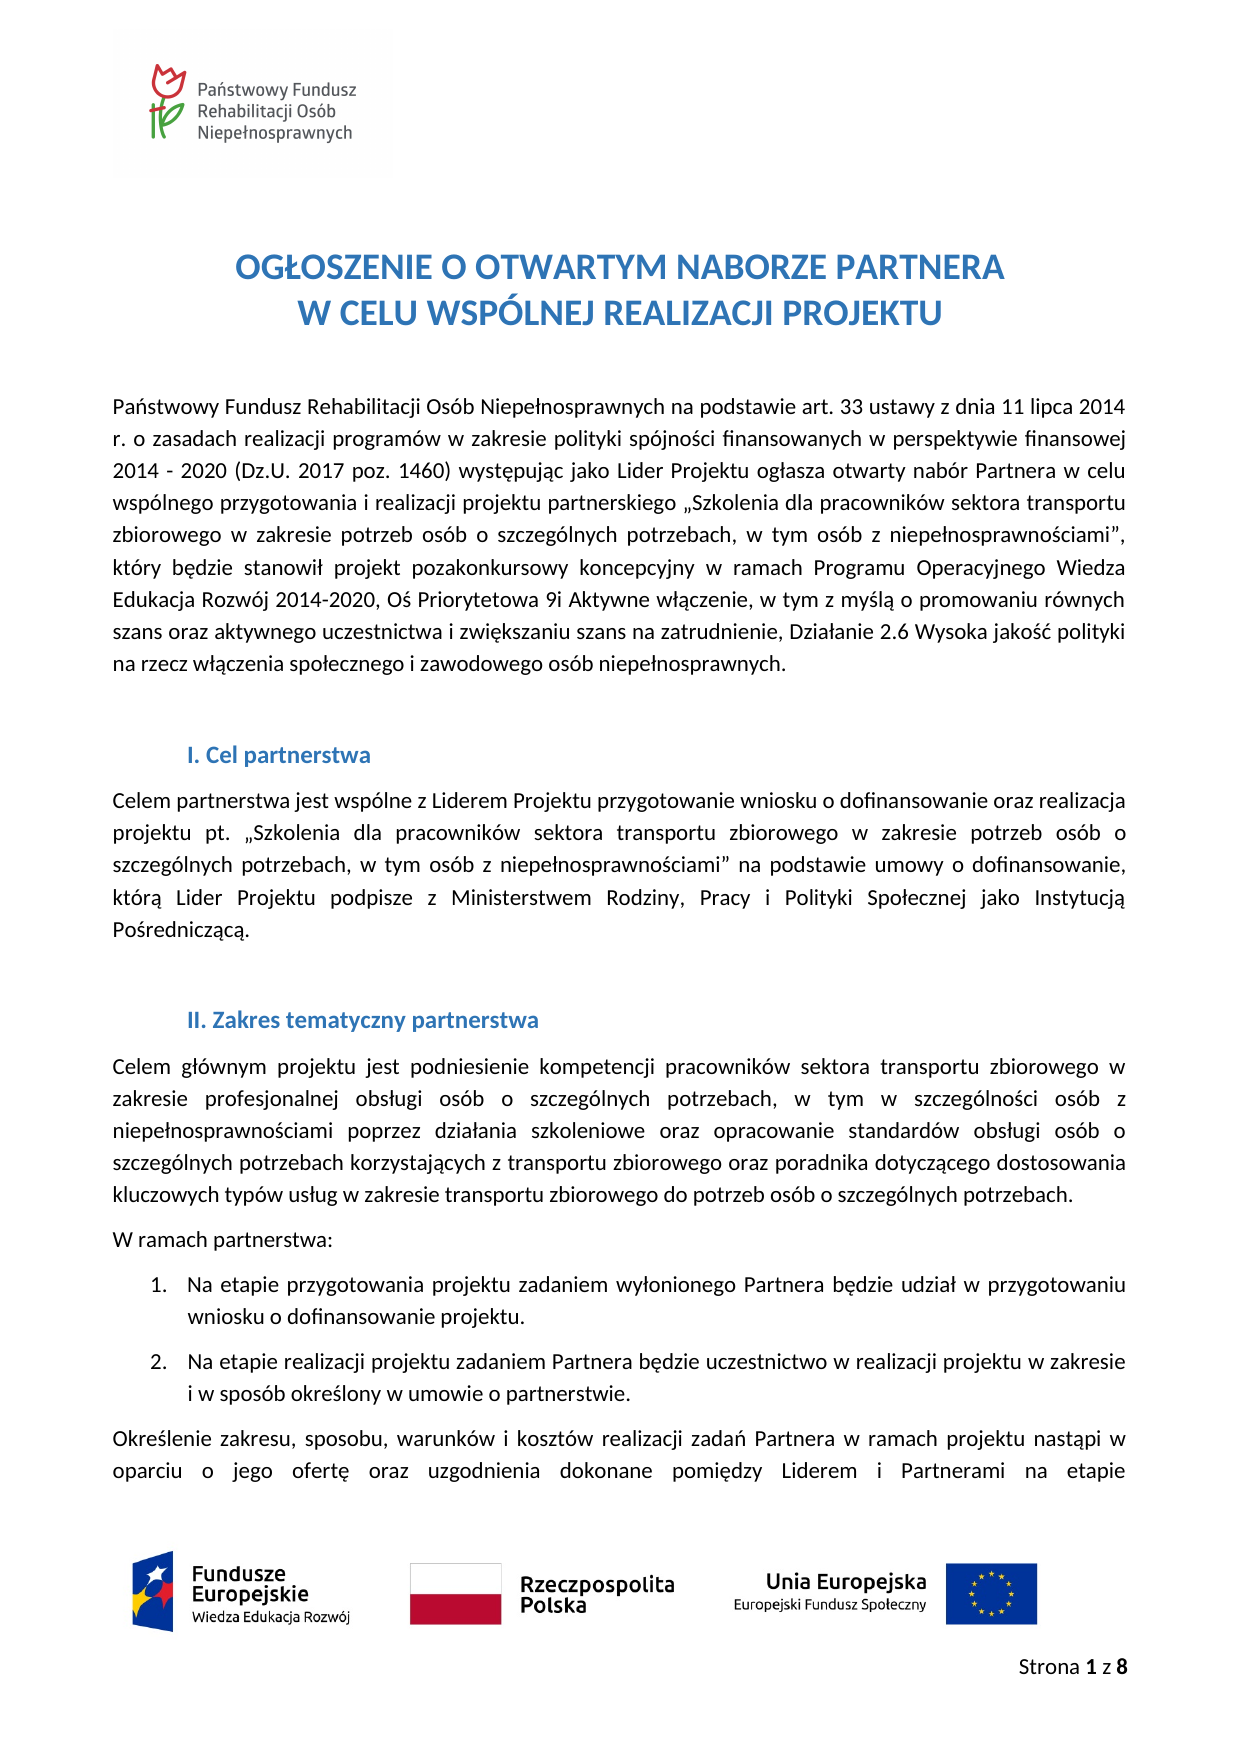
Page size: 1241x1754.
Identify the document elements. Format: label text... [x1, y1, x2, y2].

text OGŁOSZENIE O OTWARTYM NABORZE PARTNERA [112, 243, 1128, 289]
list Państwowy Fundusz Rehabilitacji Osób Niepełnosprawnych na podstawie art. 33 ustawy z dnia 11 lipca 2014 r. o zasadach realizacji programów w zakresie polityki spójności finansowanych w perspektywie finansowej 2014 - 2020 (Dz.U. 2017 poz. 1460) występując jako Lider Projektu ogłasza otwarty nabór Partnera w celu wspólnego przygotowania i realizacji projektu partnerskiego „Szkolenia dla pracowników sektora transportu zbiorowego w zakresie potrzeb osób o szczególnych potrzebach, w tym osób z niepełnosprawnościami”, który będzie stanowił projekt pozakonkursowy koncepcyjny w ramach Programu Operacyjnego Wiedza Edukacja Rozwój 2014-2020, Oś Priorytetowa 9i Aktywne włączenie, w tym z myślą o promowaniu równych szans oraz aktywnego uczestnictwa i zwiększaniu szans na zatrudnienie, Działanie 2.6 Wysoka jakość polityki na rzecz włączenia społecznego i zawodowego osób niepełnosprawnych. [112, 392, 1128, 677]
text W CELU WSPÓLNEJ REALIZACJI PROJEKTU [112, 289, 1128, 335]
list Celem głównym projektu jest podniesienie kompetencji pracowników sektora transportu zbiorowego w zakresie profesjonalnej obsługi osób o szczególnych potrzebach, w tym w szczególności osób z niepełnosprawnościami poprzez działania szkoleniowe oraz opracowanie standardów obsługi osób o szczególnych potrzebach korzystających z transportu zbiorowego oraz poradnika dotyczącego dostosowania kluczowych typów usług w zakresie transportu zbiorowego do potrzeb osób o szczególnych potrzebach. [112, 1052, 1128, 1209]
picture [112, 1530, 1057, 1652]
list II. Zakres tematyczny partnerstwa [187, 1004, 1128, 1035]
list I. Cel partnerstwa [187, 739, 1128, 769]
list W ramach partnerstwa: [112, 1225, 1128, 1253]
list Celem partnerstwa jest wspólne z Liderem Projektu przygotowanie wniosku o dofinansowanie oraz realizacja projektu pt. „Szkolenia dla pracowników sektora transportu zbiorowego w zakresie potrzeb osób o szczególnych potrzebach, w tym osób z niepełnosprawnościami” na podstawie umowy o dofinansowanie, którą Lider Projektu podpisze z Ministerstwem Rodziny, Pracy i Polityki Społecznej jako Instytucją Pośredniczącą. [112, 786, 1128, 943]
list Na etapie przygotowania projektu zadaniem wyłonionego Partnera będzie udział w przygotowaniu wniosku o dofinansowanie projektu. [150, 1270, 1128, 1330]
picture [112, 29, 393, 178]
list Na etapie realizacji projektu zadaniem Partnera będzie uczestnictwo w realizacji projektu w zakresie i w sposób określony w umowie o partnerstwie. [150, 1347, 1128, 1407]
